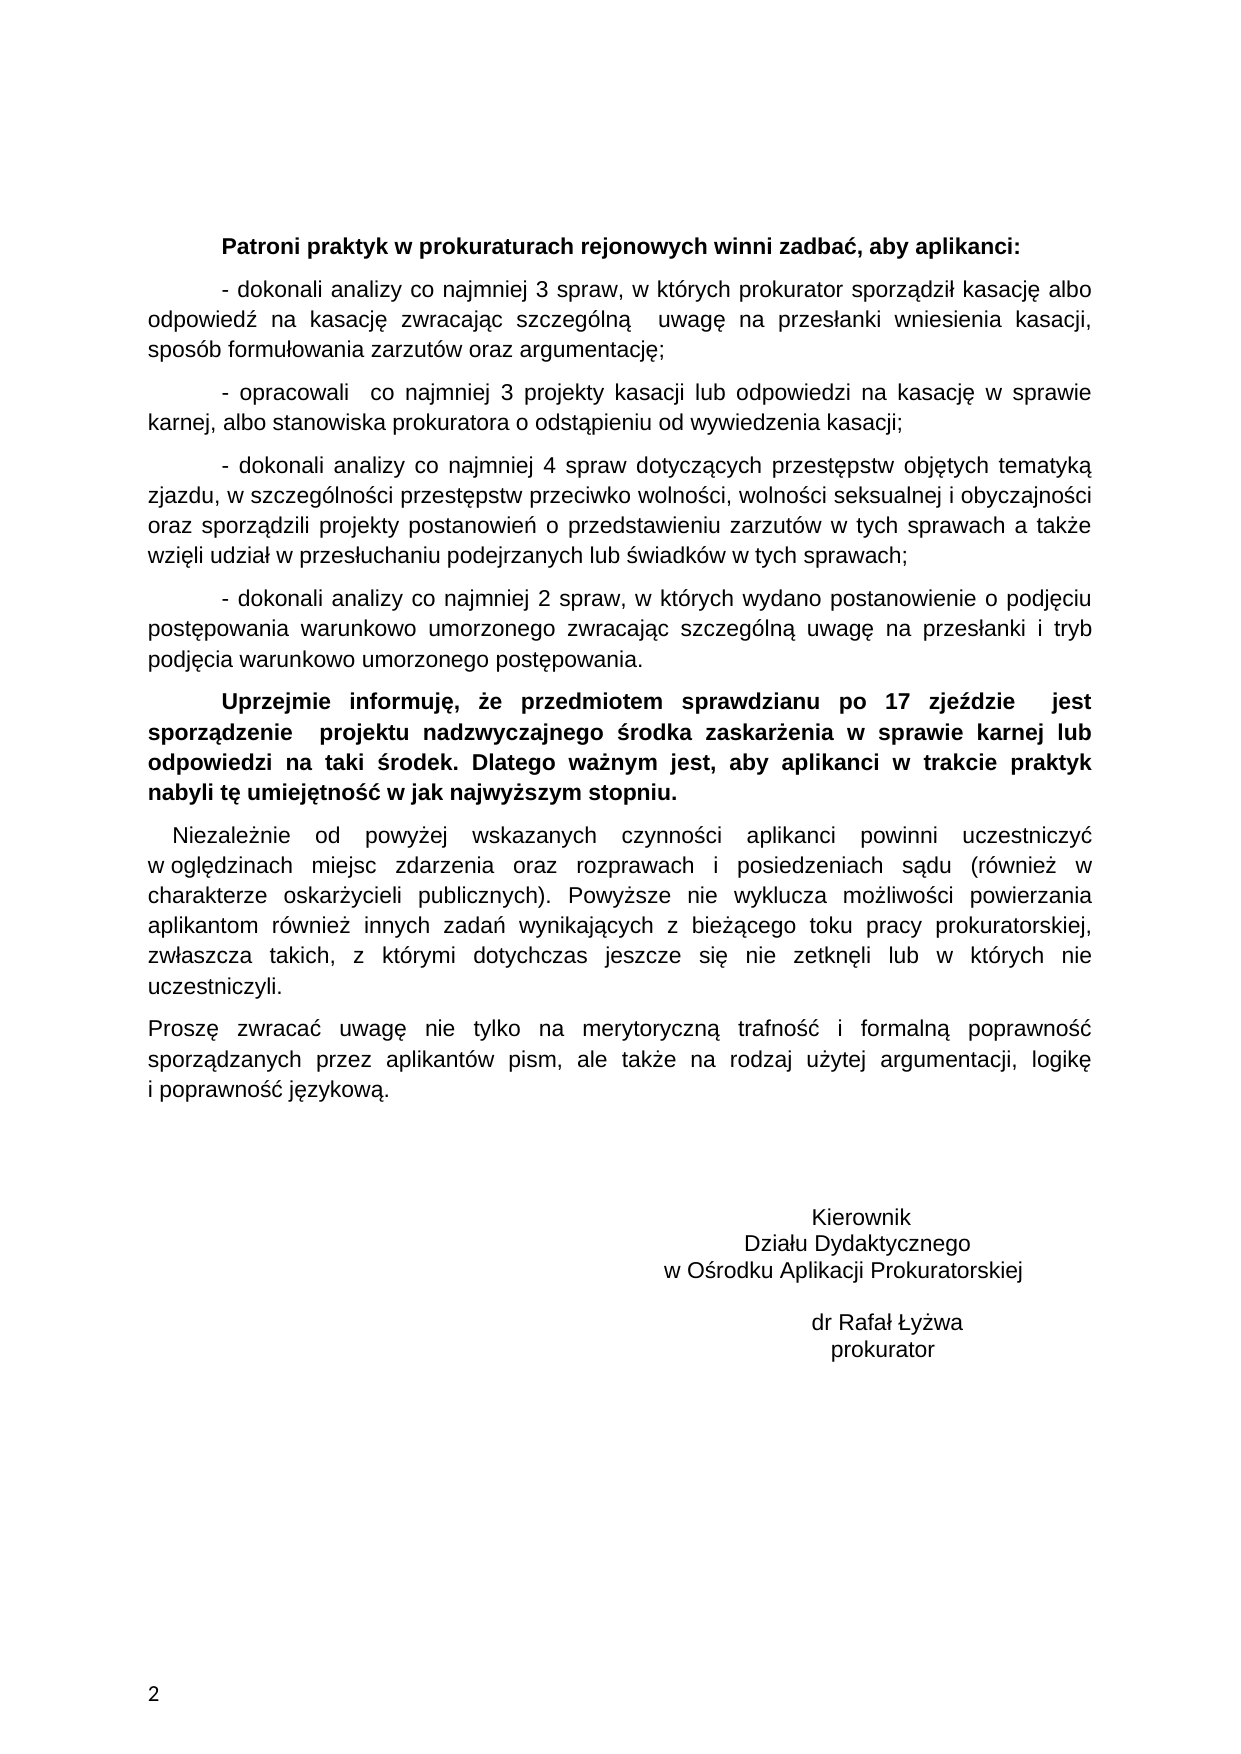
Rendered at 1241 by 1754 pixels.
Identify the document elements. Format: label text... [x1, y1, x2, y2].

text dr Rafał Łyżwa [811, 1309, 1093, 1336]
text - opracowali co najmniej 3 projekty kasacji lub odpowiedzi na kasację w sprawie karnej, albo stanowiska prokuratora o odstąpieniu od wywiedzenia kasacji; [148, 379, 1093, 435]
text prokurator [811, 1336, 1093, 1362]
text - dokonali analizy co najmniej 4 spraw dotyczących przestępstw objętych tematyką zjazdu, w szczególności przestępstw przeciwko wolności, wolności seksualnej i obyczajności oraz sporządzili projekty postanowień o przedstawieniu zarzutów w tych sprawach a także wzięli udział w przesłuchaniu podejrzanych lub świadków w tych sprawach; [148, 452, 1093, 569]
text - dokonali analizy co najmniej 3 spraw, w których prokurator sporządził kasację albo odpowiedź na kasację zwracając szczególną uwagę na przesłanki wniesienia kasacji, sposób formułowania zarzutów oraz argumentację; [148, 276, 1093, 362]
text Kierownik [811, 1204, 1093, 1230]
text - dokonali analizy co najmniej 2 spraw, w których wydano postanowienie o podjęciu postępowania warunkowo umorzonego zwracając szczególną uwagę na przesłanki i tryb podjęcia warunkowo umorzonego postępowania. [148, 585, 1093, 672]
text Proszę zwracać uwagę nie tylko na merytoryczną trafność i formalną poprawność sporządzanych przez aplikantów pism, ale także na rodzaj użytej argumentacji, logikę i poprawność językową. [148, 1015, 1093, 1102]
text Uprzejmie informuję, że przedmiotem sprawdzianu po 17 zjeździe jest sporządzenie projektu nadzwyczajnego środka zaskarżenia w sprawie karnej lub odpowiedzi na taki środek. Dlatego ważnym jest, aby aplikanci w trakcie praktyk nabyli tę umiejętność w jak najwyższym stopniu. [148, 688, 1093, 805]
text Patroni praktyk w prokuraturach rejonowych winni zadbać, aby aplikanci: [148, 233, 1093, 259]
text Działu Dydaktycznego [664, 1230, 1093, 1257]
text w Ośrodku Aplikacji Prokuratorskiej [664, 1257, 1093, 1283]
text Niezależnie od powyżej wskazanych czynności aplikanci powinni uczestniczyć w oględzinach miejsc zdarzenia oraz rozprawach i posiedzeniach sądu (również w charakterze oskarżycieli publicznych). Powyższe nie wyklucza możliwości powierzania aplikantom również innych zadań wynikających z bieżącego toku pracy prokuratorskiej, zwłaszcza takich, z którymi dotychczas jeszcze się nie zetknęli lub w których nie uczestniczyli. [148, 822, 1093, 999]
